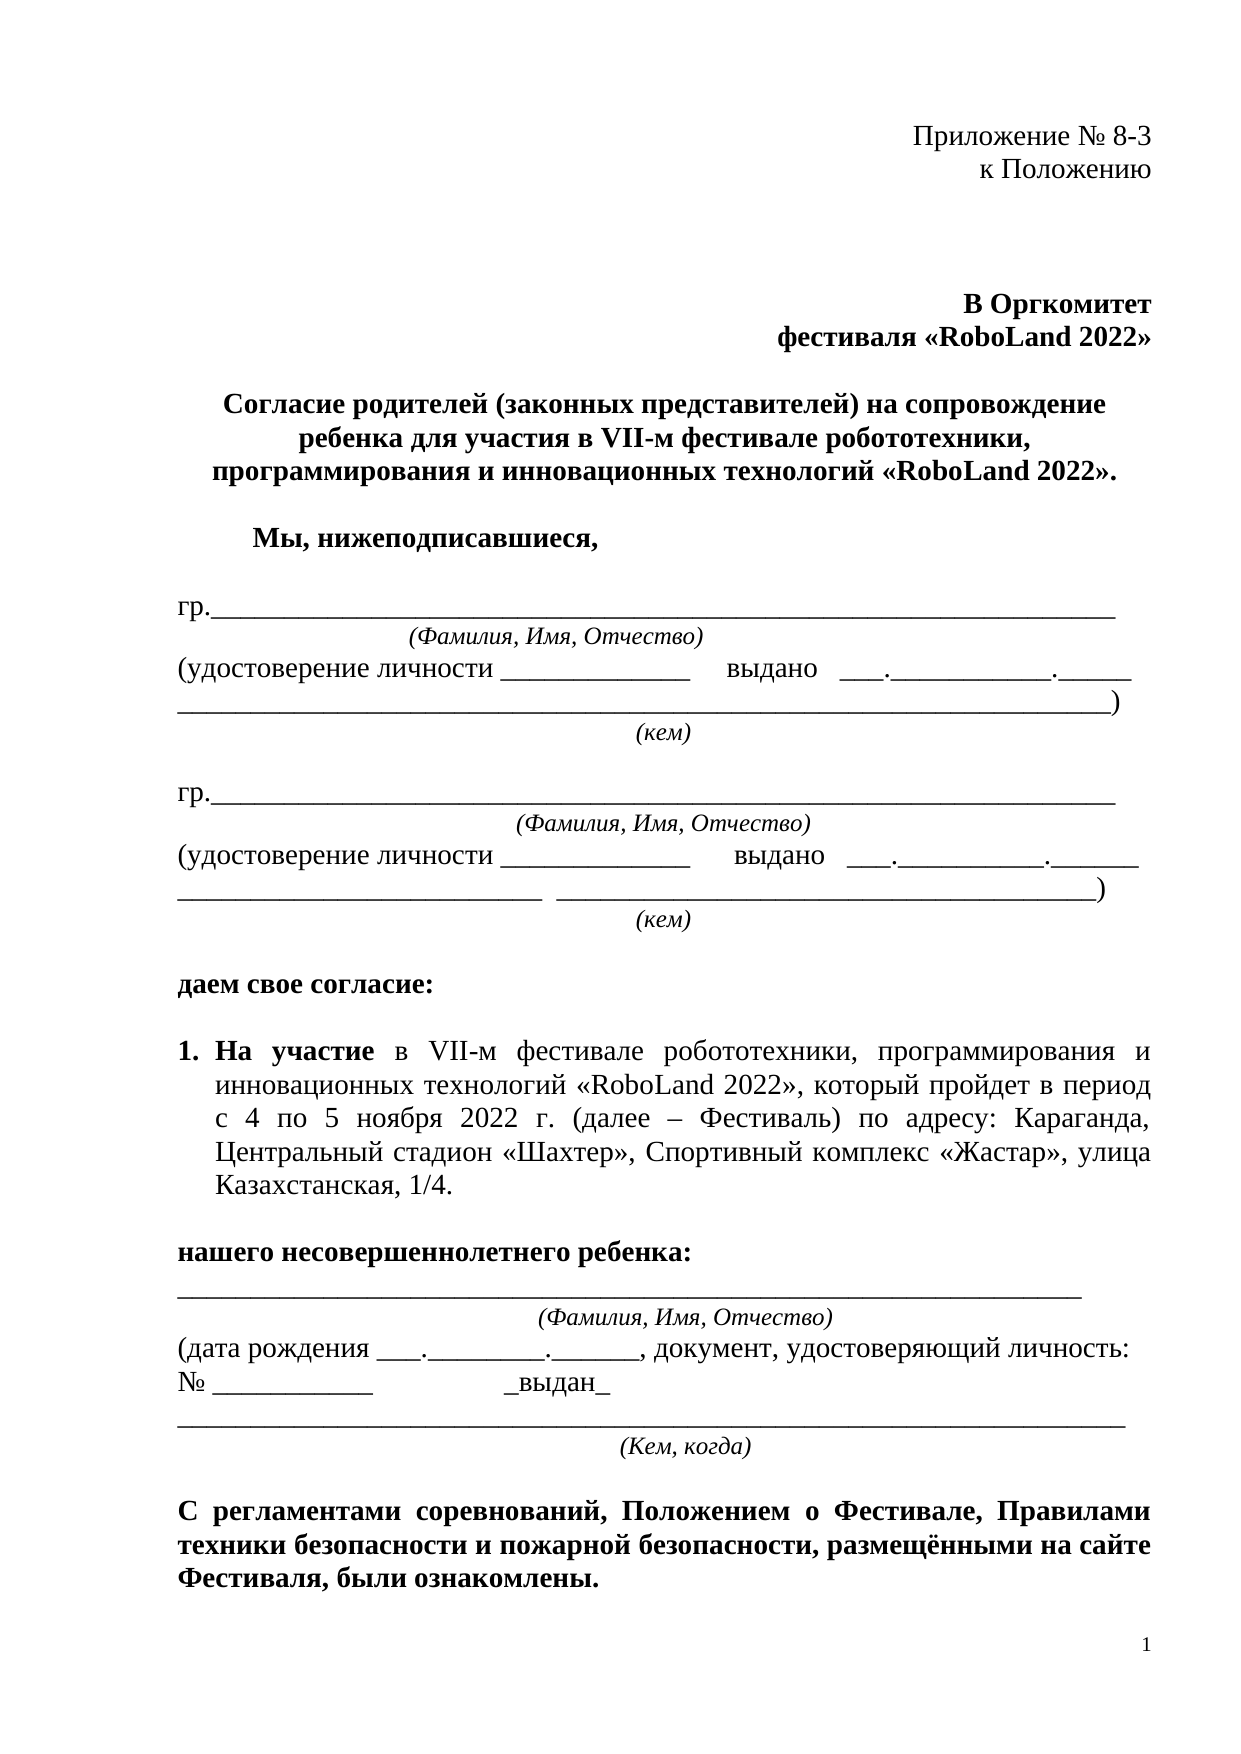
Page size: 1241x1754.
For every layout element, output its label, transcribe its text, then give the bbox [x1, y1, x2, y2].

text (Фамилия, Имя, Отчество) [222, 1302, 1152, 1330]
text гр.______________________________________________________________ [177, 774, 1152, 808]
text Приложение № 8-3 [177, 118, 1152, 152]
text (дата рождения ___.________.______, документ, удостоверяющий личность: № ___________ _выдан_ _________________________________________________________________ [177, 1330, 1152, 1431]
text нашего несовершеннолетнего ребенка: [177, 1234, 1152, 1268]
text Мы, нижеподписавшиеся, [177, 521, 1152, 554]
list На участие в VII-м фестивале робототехники, программирования и инновационных технологий «RoboLand 2022», который пройдет в период с 4 по 5 ноября 2022 г. (далее – Фестиваль) по адресу: Караганда, Центральный стадион «Шахтер», Спортивный комплекс «Жастар», улица Казахстанская, 1/4. [177, 1033, 1152, 1201]
text (кем) [177, 904, 1152, 933]
text (Фамилия, Имя, Отчество) [177, 621, 1152, 650]
text С регламентами соревнований, Положением о Фестивале, Правилами техники безопасности и пожарной безопасности, размещёнными на сайте Фестиваля, были ознакомлены. [177, 1493, 1152, 1594]
text (Кем, когда) [222, 1431, 1152, 1460]
text гр.______________________________________________________________ [177, 588, 1152, 621]
text ______________________________________________________________ [177, 1268, 1152, 1302]
text ________________________________________________________________) [177, 683, 1152, 717]
text (удостоверение личности _____________ выдано ___.__________.______ _________________________ _____________________________________) [177, 837, 1152, 904]
text (удостоверение личности _____________ выдано ___.___________._____ [177, 650, 1152, 683]
text фестиваля «RoboLand 2022» [620, 319, 1152, 353]
text В Оргкомитет [620, 286, 1152, 319]
text (Фамилия, Имя, Отчество) [177, 808, 1152, 837]
text Согласие родителей (законных представителей) на сопровождение ребенка для участия в VII-м фестивале робототехники, программирования и инновационных технологий «RoboLand 2022». [177, 386, 1152, 487]
text (кем) [177, 717, 1152, 746]
text даем свое согласие: [177, 966, 1152, 1000]
text к Положению [177, 152, 1152, 185]
